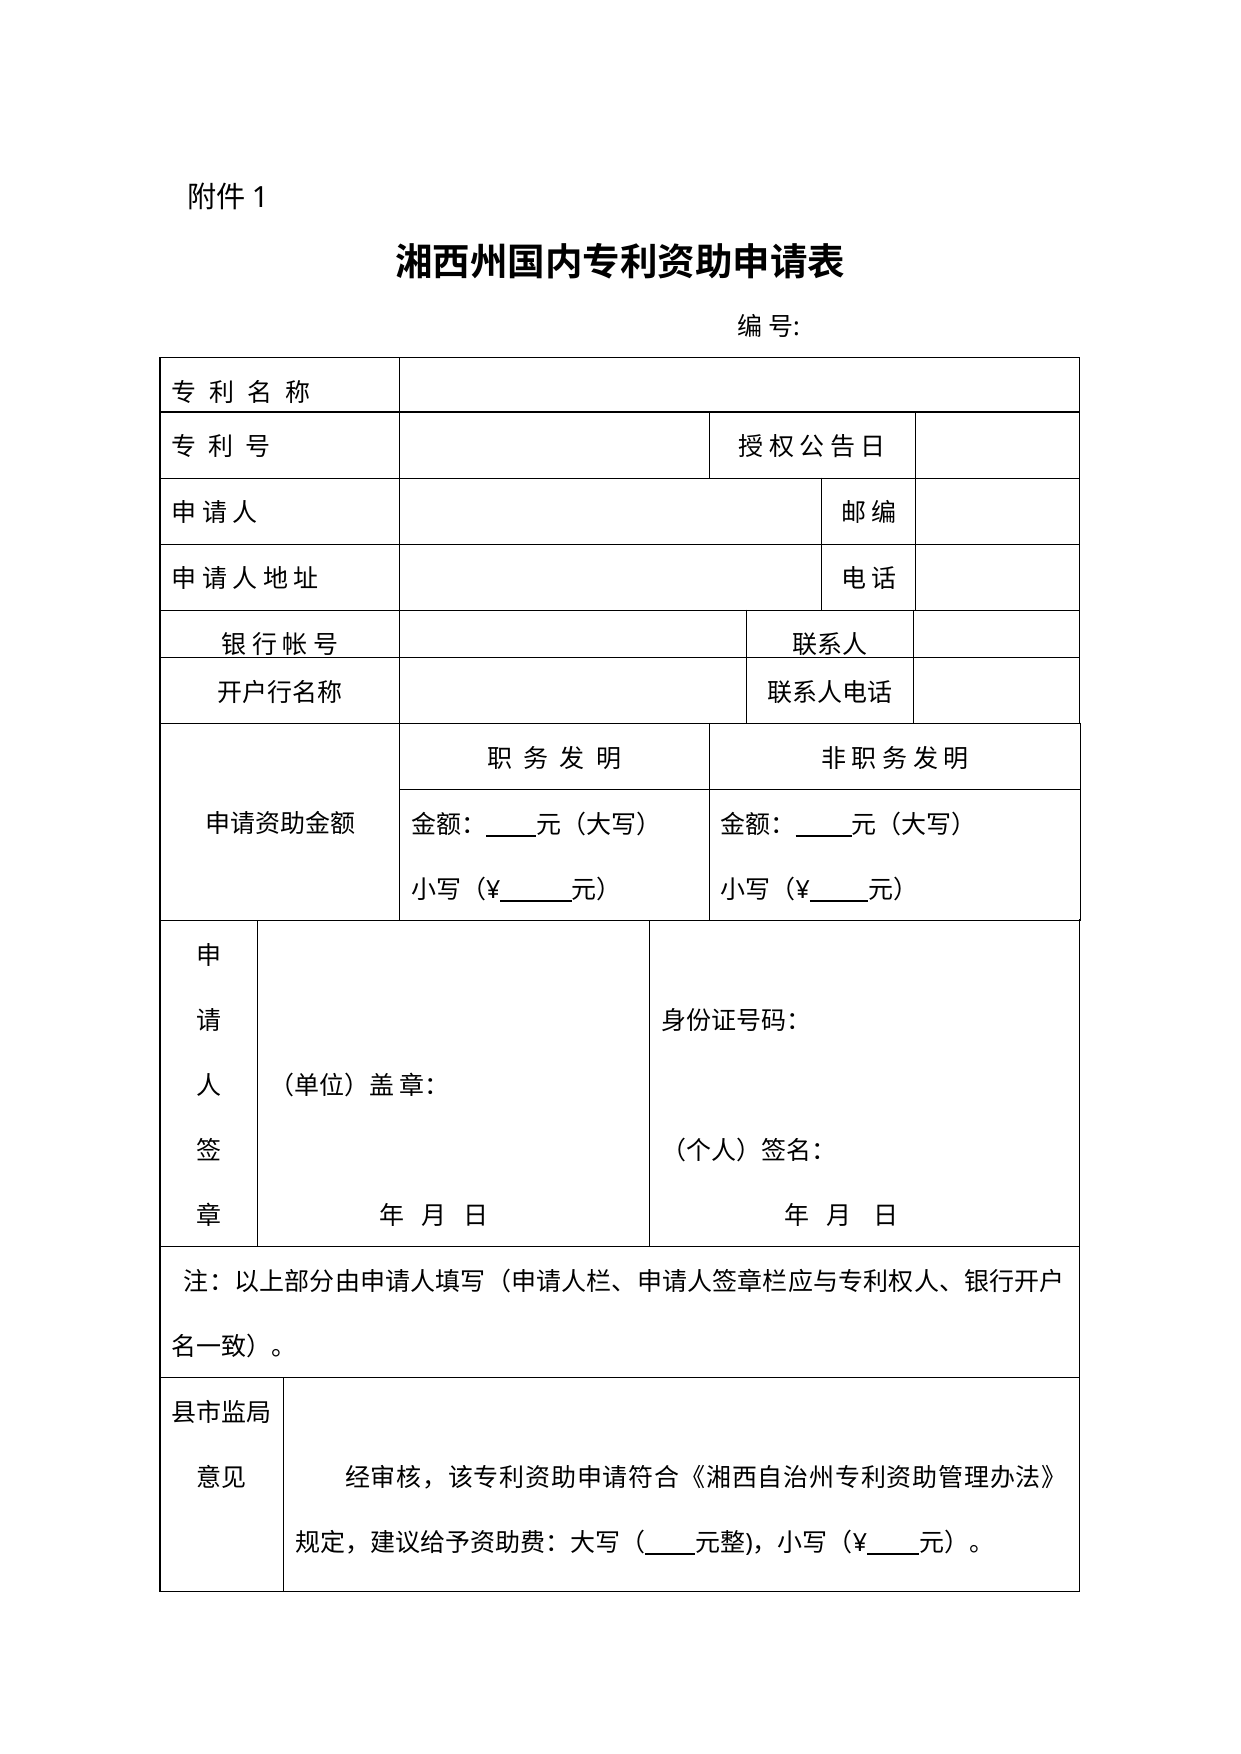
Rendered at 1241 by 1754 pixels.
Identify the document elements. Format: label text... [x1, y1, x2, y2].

table_cell [916, 413, 1079, 477]
table_cell 电 话 [822, 545, 915, 609]
table_cell 联系人电话 [747, 658, 913, 723]
table_cell 身份证号码： （个人）签名： 年 月 日 [650, 921, 1079, 1246]
table_cell [400, 479, 821, 543]
table_cell 邮 编 [822, 479, 915, 543]
table_cell [914, 658, 1079, 723]
table_cell [400, 413, 709, 477]
table_cell [916, 545, 1079, 609]
table_cell 职 务 发 明 [400, 724, 709, 789]
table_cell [284, 1378, 1079, 1591]
table_cell 注：以上部分由申请人填写（申请人栏、申请人签章栏应与专利权人、银行开户名一致）。 [161, 1247, 1079, 1377]
table_cell [914, 611, 1079, 657]
table_cell 县市监局 意见 [161, 1378, 283, 1591]
table_cell [916, 479, 1079, 543]
table_cell [400, 545, 821, 609]
table_header 专 利 名 称 [161, 358, 399, 411]
table_cell 金额： 元（大写） 小写（¥ 元） [400, 790, 709, 920]
table_cell 联系人 [747, 611, 913, 657]
text 附件1 [187, 162, 1053, 227]
text 湘西州国内专利资助申请表 [187, 227, 1053, 292]
table_cell 申请资助金额 [161, 724, 399, 920]
text 编 号: [187, 292, 1053, 357]
table_cell 授 权 公 告 日 [710, 413, 915, 477]
table_cell 非 职 务 发 明 [710, 724, 1080, 789]
table_header [400, 358, 1079, 411]
table_cell 开户行名称 [161, 658, 399, 723]
table_cell 申 请 人 [161, 479, 399, 543]
table_cell 申 请 人 地 址 [161, 545, 399, 609]
table_cell （单位）盖 章： 年 月 日 [258, 921, 649, 1246]
table_cell 申 请 人 签 章 [161, 921, 257, 1246]
table_cell [400, 658, 746, 723]
table_cell [400, 611, 746, 657]
table_cell 金额： 元（大写） 小写（¥ 元） [710, 790, 1080, 920]
table_cell 银 行 帐 号 [161, 611, 399, 657]
table_cell 专 利 号 [161, 413, 399, 477]
